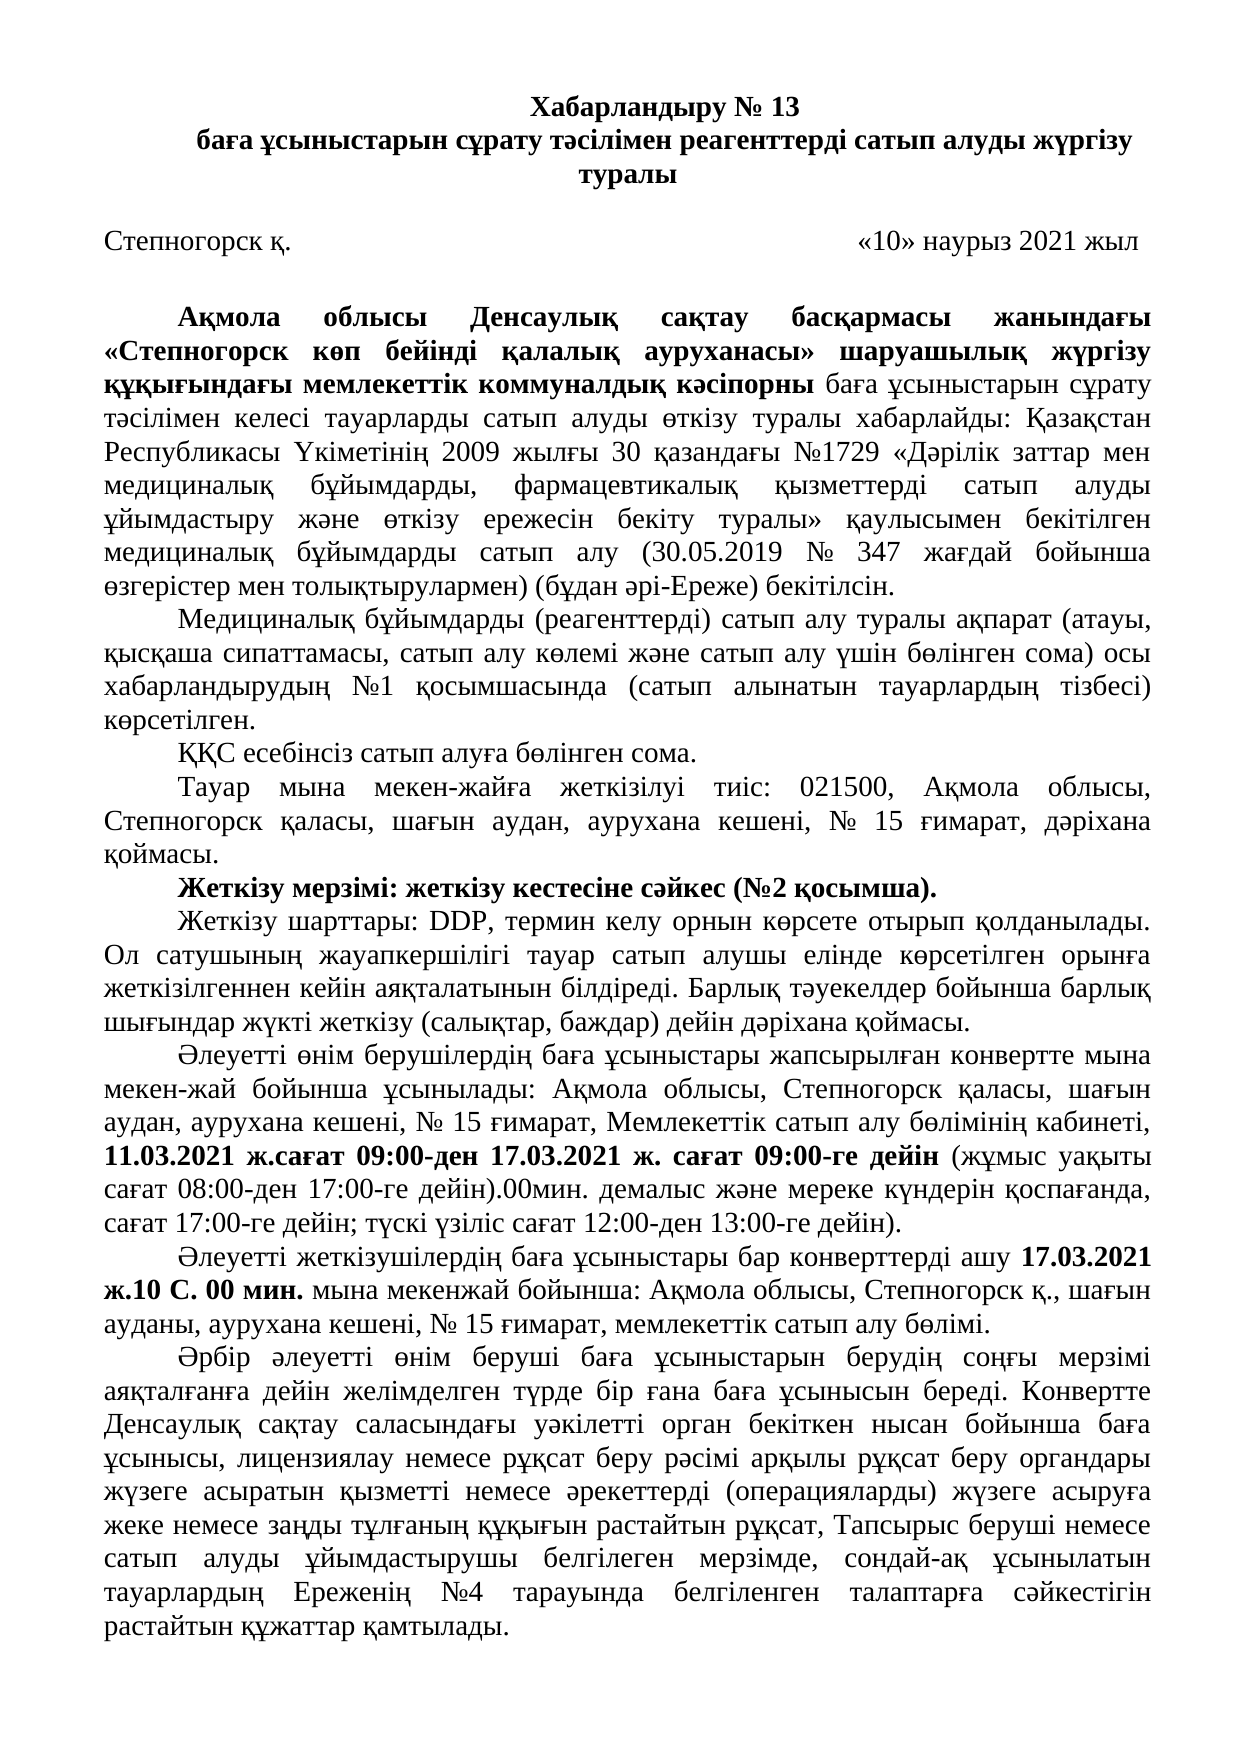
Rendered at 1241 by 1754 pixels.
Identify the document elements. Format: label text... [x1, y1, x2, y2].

text Жеткізу шарттары: DDP, термин келу орнын көрсете отырып қолданылады. Ол сатушының жауапкершілігі тауар сатып алушы елінде көрсетілген орынға жеткізілгеннен кейін аяқталатынын білдіреді. Барлық тәуекелдер бойынша барлық шығындар жүкті жеткізу (салықтар, баждар) дейін дәріхана қоймасы. [103, 903, 1152, 1037]
text Жеткізу мерзімі: жеткізу кестесіне сәйкес (№2 қосымша). [103, 870, 1152, 903]
text Медициналық бұйымдарды (реагенттерді) сатып алу туралы ақпарат (атауы, қысқаша сипаттамасы, сатып алу көлемі және сатып алу үшін бөлінген сома) осы хабарландырудың №1 қосымшасында (сатып алынатын тауарлардың тізбесі) көрсетілген. [103, 601, 1152, 736]
subtitle Хабарландыру № 13 [103, 89, 1152, 122]
text Әлеуетті жеткізушілердің баға ұсыныстары бар конверттерді ашу 17.03.2021 ж.10 С. 00 мин. мына мекенжай бойынша: Ақмола облысы, Степногорск қ., шағын ауданы, аурухана кешені, № 15 ғимарат, мемлекеттік сатып алу бөлімі. [103, 1239, 1152, 1339]
text Тауар мына мекен-жайға жеткізілуі тиіс: 021500, Ақмола облысы, Степногорск қаласы, шағын аудан, аурухана кешені, № 15 ғимарат, дәріхана қоймасы. [103, 769, 1152, 870]
text Әрбір әлеуетті өнім беруші баға ұсыныстарын берудің соңғы мерзімі аяқталғанға дейін желімделген түрде бір ғана баға ұсынысын береді. Конвертте Денсаулық сақтау саласындағы уәкілетті орган бекіткен нысан бойынша баға ұсынысы, лицензиялау немесе рұқсат беру рәсімі арқылы рұқсат беру органдары жүзеге асыратын қызметті немесе әрекеттерді (операцияларды) жүзеге асыруға жеке немесе заңды тұлғаның құқығын растайтын рұқсат, Тапсырыс беруші немесе сатып алуды ұйымдастырушы белгілеген мерзімде, сондай-ақ ұсынылатын тауарлардың Ереженің №4 тарауында белгіленген талаптарға сәйкестігін растайтын құжаттар қамтылады. [103, 1339, 1152, 1641]
subtitle баға ұсыныстарын сұрату тәсілімен реагенттерді сатып алуды жүргізу туралы [103, 122, 1152, 189]
text Ақмола облысы Денсаулық сақтау басқармасы жанындағы «Степногорск көп бейінді қалалық ауруханасы» шаруашылық жүргізу құқығындағы мемлекеттік коммуналдық кәсіпорны баға ұсыныстарын сұрату тәсілімен келесі тауарларды сатып алуды өткізу туралы хабарлайды: Қазақстан Республикасы Үкіметінің 2009 жылғы 30 қазандағы №1729 «Дәрілік заттар мен медициналық бұйымдарды, фармацевтикалық қызметтерді сатып алуды ұйымдастыру және өткізу ережесін бекіту туралы» қаулысымен бекітілген медициналық бұйымдарды сатып алу (30.05.2019 № 347 жағдай бойынша өзгерістер мен толықтырулармен) (бұдан әрі-Ереже) бекітілсін. [103, 299, 1152, 601]
text ҚҚС есебінсіз сатып алуға бөлінген сома. [103, 736, 1152, 769]
text Степногорск қ. «10» наурыз 2021 жыл [103, 223, 1152, 256]
text Әлеуетті өнім берушілердің баға ұсыныстары жапсырылған конвертте мына мекен-жай бойынша ұсынылады: Ақмола облысы, Степногорск қаласы, шағын аудан, аурухана кешені, № 15 ғимарат, Мемлекеттік сатып алу бөлімінің кабинеті, 11.03.2021 ж.сағат 09:00-ден 17.03.2021 ж. сағат 09:00-ге дейін (жұмыс уақыты сағат 08:00-ден 17:00-ге дейін).00мин. демалыс және мереке күндерін қоспағанда, сағат 17:00-ге дейін; түскі үзіліс сағат 12:00-ден 13:00-ге дейін). [103, 1037, 1152, 1239]
